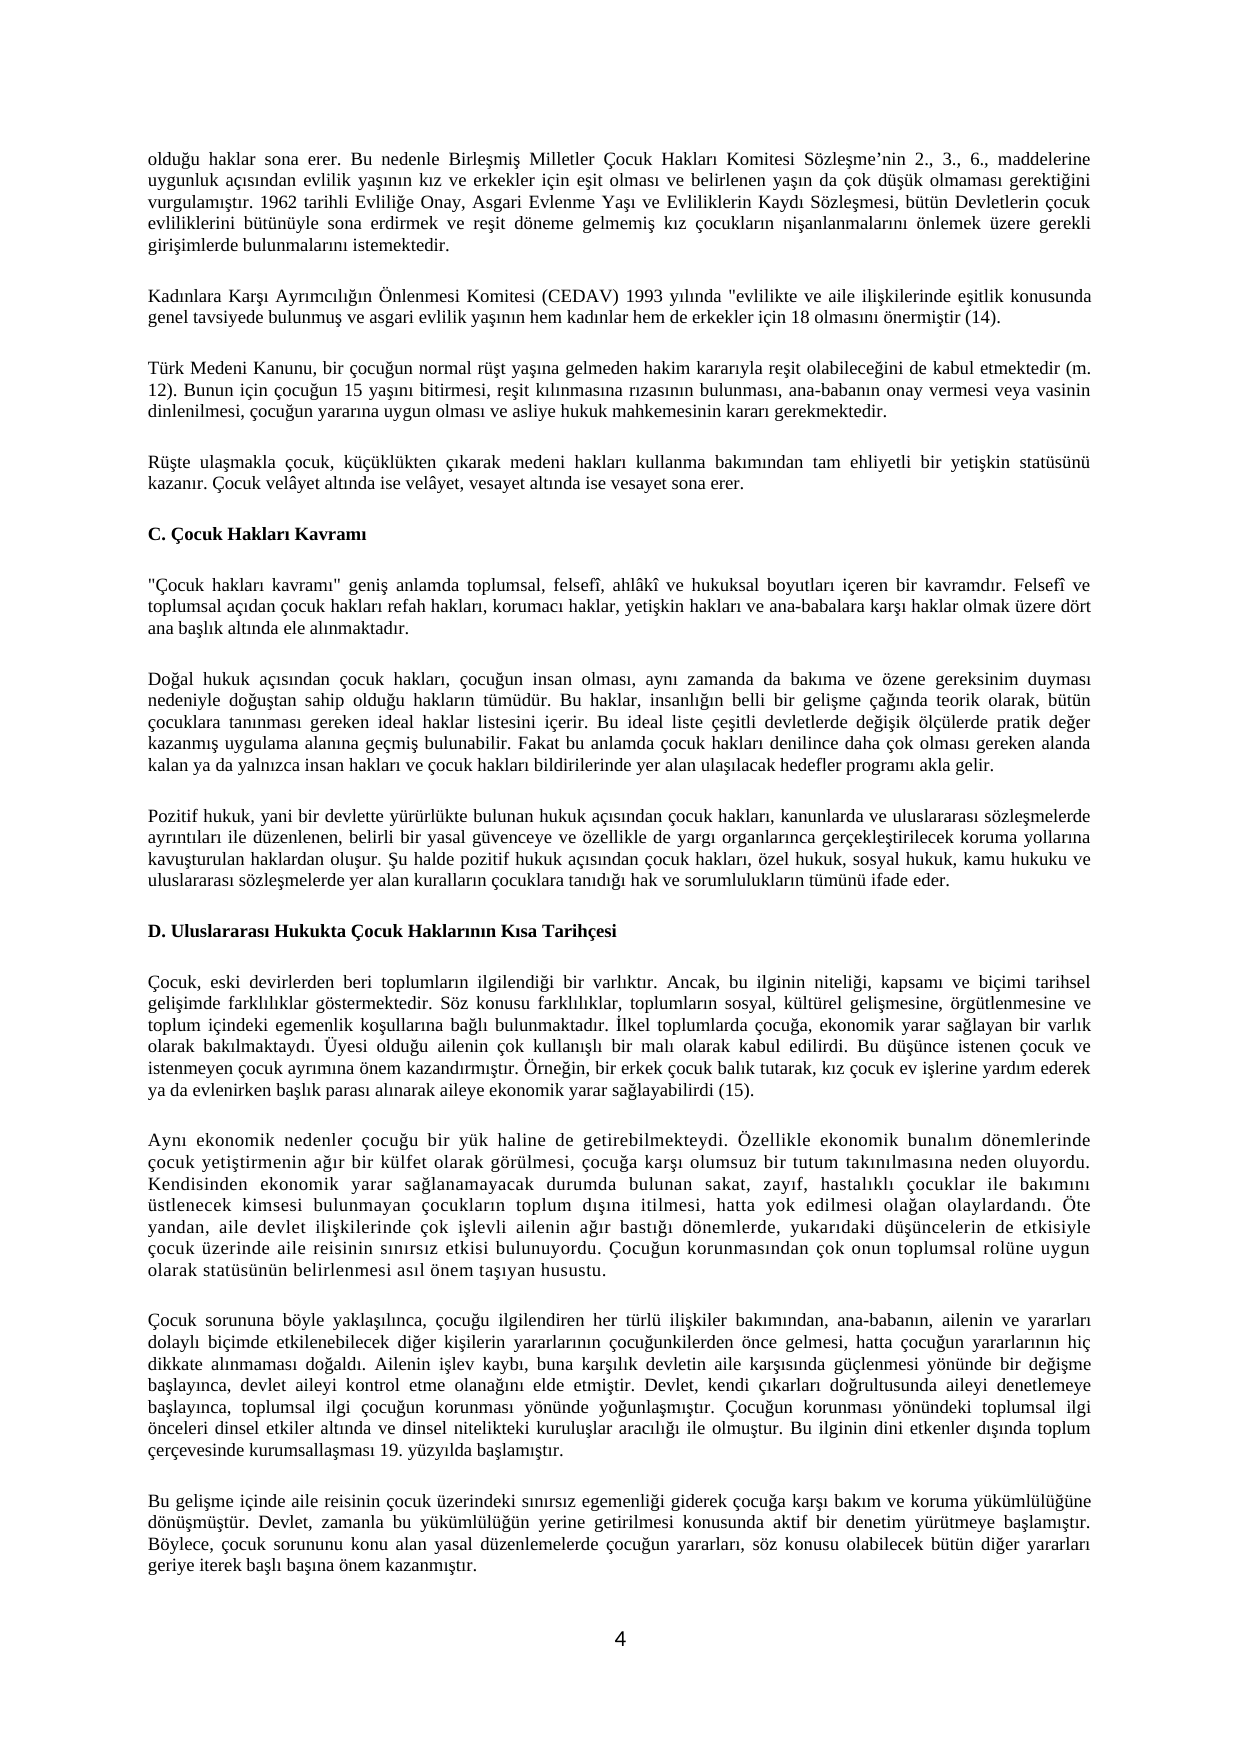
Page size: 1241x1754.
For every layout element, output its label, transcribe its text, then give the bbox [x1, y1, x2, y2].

text Pozitif hukuk, yani bir devlette yürürlükte bulunan hukuk açısından çocuk hakları, kanunlarda ve uluslararası sözleşmelerde ayrıntıları ile düzenlenen, belirli bir yasal güvenceye ve özellikle de yargı organlarınca gerçekleştirilecek koruma yollarına kavuşturulan haklardan oluşur. Şu halde pozitif hukuk açısından çocuk hakları, özel hukuk, sosyal hukuk, kamu hukuku ve uluslararası sözleşmelerde yer alan kuralların çocuklara tanıdığı hak ve sorumlulukların tümünü ifade eder. [148, 804, 1093, 891]
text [148, 148, 1093, 255]
text Aynı ekonomik nedenler çocuğu bir yük haline de getirebilmekteydi. Özellikle ekonomik bunalım dönemlerinde çocuk yetiştirmenin ağır bir külfet olarak görülmesi, çocuğa karşı olumsuz bir tutum takınılmasına neden oluyordu. Kendisinden ekonomik yarar sağlanamayacak durumda bulunan sakat, zayıf, hastalıklı çocuklar ile bakımını üstlenecek kimsesi bulunmayan çocukların toplum dışına itilmesi, hatta yok edilmesi olağan olaylardandı. Öte yandan, aile devlet ilişkilerinde çok işlevli ailenin ağır bastığı dönemlerde, yukarıdaki düşüncelerin de etkisiyle çocuk üzerinde aile reisinin sınırsız etkisi bulunuyordu. Çocuğun korunmasından çok onun toplumsal rolüne uygun olarak statüsünün belirlenmesi asıl önem taşıyan husustu. [148, 1129, 1093, 1280]
text Çocuk sorununa böyle yaklaşılınca, çocuğu ilgilendiren her türlü ilişkiler bakımından, ana-babanın, ailenin ve yararları dolaylı biçimde etkilenebilecek diğer kişilerin yararlarının çocuğunkilerden önce gelmesi, hatta çocuğun yararlarının hiç dikkate alınmaması doğaldı. Ailenin işlev kaybı, buna karşılık devletin aile karşısında güçlenmesi yönünde bir değişme başlayınca, devlet aileyi kontrol etme olanağını elde etmiştir. Devlet, kendi çıkarları doğrultusunda aileyi denetlemeye başlayınca, toplumsal ilgi çocuğun korunması yönünde yoğunlaşmıştır. Çocuğun korunması yönündeki toplumsal ilgi önceleri dinsel etkiler altında ve dinsel nitelikteki kuruluşlar aracılığı ile olmuştur. Bu ilginin dini etkenler dışında toplum çerçevesinde kurumsallaşması 19. yüzyılda başlamıştır. [148, 1309, 1093, 1460]
text Rüşte ulaşmakla çocuk, küçüklükten çıkarak medeni hakları kullanma bakımından tam ehliyetli bir yetişkin statüsünü kazanır. Çocuk velâyet altında ise velâyet, vesayet altında ise vesayet sona erer. [148, 451, 1093, 494]
text Türk Medeni Kanunu, bir çocuğun normal rüşt yaşına gelmeden hakim kararıyla reşit olabileceğini de kabul etmektedir (m. 12). Bunun için çocuğun 15 yaşını bitirmesi, reşit kılınmasına rızasının bulunması, ana-babanın onay vermesi veya vasinin dinlenilmesi, çocuğun yararına uygun olması ve asliye hukuk mahkemesinin kararı gerekmektedir. [148, 357, 1093, 422]
text Doğal hukuk açısından çocuk hakları, çocuğun insan olması, aynı zamanda da bakıma ve özene gereksinim duyması nedeniyle doğuştan sahip olduğu hakların tümüdür. Bu haklar, insanlığın belli bir gelişme çağında teorik olarak, bütün çocuklara tanınması gereken ideal haklar listesini içerir. Bu ideal liste çeşitli devletlerde değişik ölçülerde pratik değer kazanmış uygulama alanına geçmiş bulunabilir. Fakat bu anlamda çocuk hakları denilince daha çok olması gereken alanda kalan ya da yalnızca insan hakları ve çocuk hakları bildirilerinde yer alan ulaşılacak hedefler programı akla gelir. [148, 668, 1093, 775]
text D. Uluslararası Hukukta Çocuk Haklarının Kısa Tarihçesi [148, 920, 1093, 942]
text C. Çocuk Hakları Kavramı [148, 523, 1093, 544]
text Çocuk, eski devirlerden beri toplumların ilgilendiği bir varlıktır. Ancak, bu ilginin niteliği, kapsamı ve biçimi tarihsel gelişimde farklılıklar göstermektedir. Söz konusu farklılıklar, toplumların sosyal, kültürel gelişmesine, örgütlenmesine ve toplum içindeki egemenlik koşullarına bağlı bulunmaktadır. İlkel toplumlarda çocuğa, ekonomik yarar sağlayan bir varlık olarak bakılmaktaydı. Üyesi olduğu ailenin çok kullanışlı bir malı olarak kabul edilirdi. Bu düşünce istenen çocuk ve istenmeyen çocuk ayrımına önem kazandırmıştır. Örneğin, bir erkek çocuk balık tutarak, kız çocuk ev işlerine yardım ederek ya da evlenirken başlık parası alınarak aileye ekonomik yarar sağlayabilirdi (15). [148, 971, 1093, 1100]
text Kadınlara Karşı Ayrımcılığın Önlenmesi Komitesi (CEDAV) 1993 yılında "evlilikte ve aile ilişkilerinde eşitlik konusunda genel tavsiyede bulunmuş ve asgari evlilik yaşının hem kadınlar hem de erkekler için 18 olmasını önermiştir (14). [148, 284, 1093, 328]
text "Çocuk hakları kavramı" geniş anlamda toplumsal, felsefî, ahlâkî ve hukuksal boyutları içeren bir kavramdır. Felsefî ve toplumsal açıdan çocuk hakları refah hakları, korumacı haklar, yetişkin hakları ve ana-babalara karşı haklar olmak üzere dört ana başlık altında ele alınmaktadır. [148, 574, 1093, 638]
text Bu gelişme içinde aile reisinin çocuk üzerindeki sınırsız egemenliği giderek çocuğa karşı bakım ve koruma yükümlülüğüne dönüşmüştür. Devlet, zamanla bu yükümlülüğün yerine getirilmesi konusunda aktif bir denetim yürütmeye başlamıştır. Böylece, çocuk sorununu konu alan yasal düzenlemelerde çocuğun yararları, söz konusu olabilecek bütün diğer yararları geriye iterek başlı başına önem kazanmıştır. [148, 1489, 1093, 1576]
